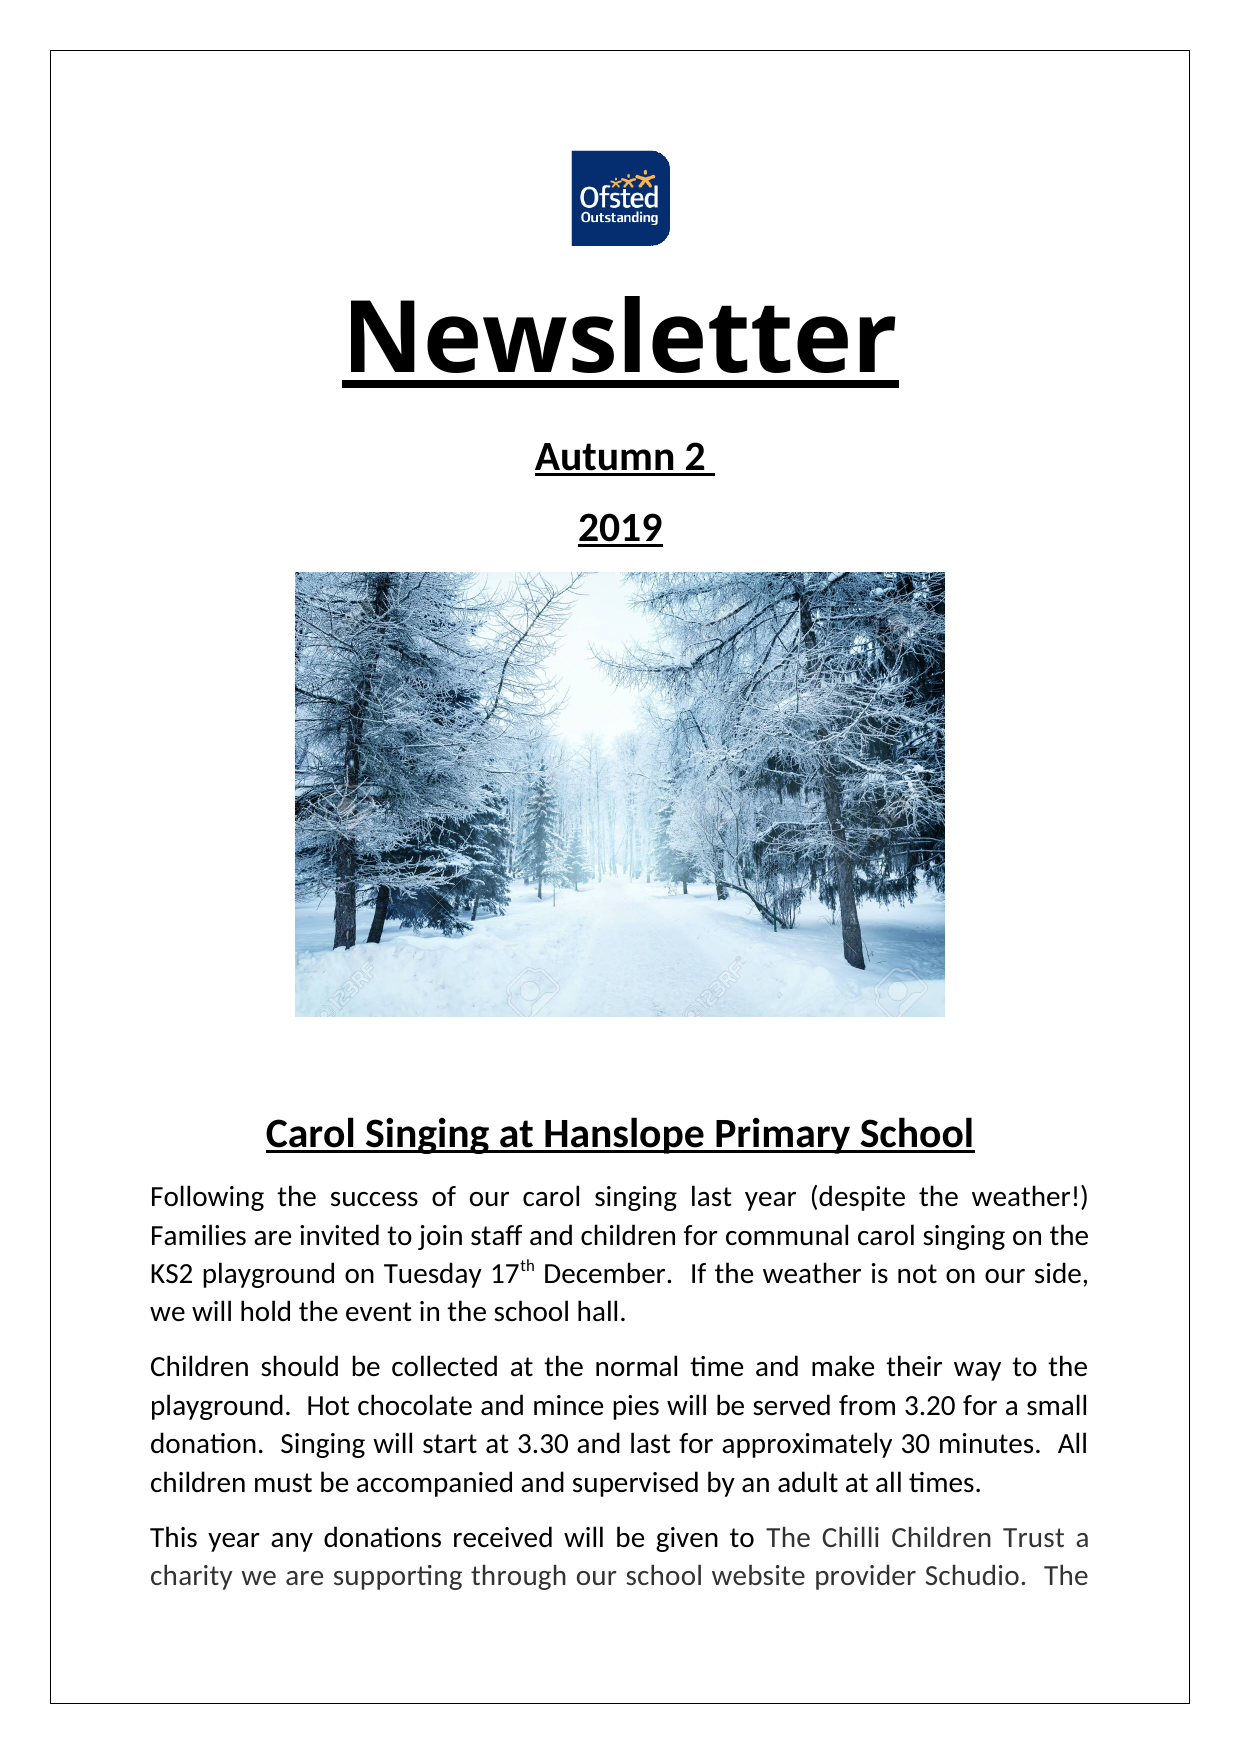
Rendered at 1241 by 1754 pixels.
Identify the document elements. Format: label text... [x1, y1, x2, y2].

text Carol Singing at Hanslope Primary School [150, 1107, 1090, 1157]
text Newsletter [150, 266, 1090, 402]
text 2019 [150, 501, 1090, 552]
picture [295, 572, 945, 1017]
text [150, 1519, 1090, 1558]
text Children should be collected at the normal time and make their way to the playground. Hot chocolate and mince pies will be served from 3.20 for a small donation. Singing will start at 3.30 and last for approximately 30 minutes. All children must be accompanied and supervised by an adult at all times. [150, 1348, 1090, 1499]
text Following the success of our carol singing last year (despite the weather!) Families are invited to join staff and children for communal carol singing on the KS2 playground on Tuesday 17th December. If the weather is not on our side, we will hold the event in the school hall. [150, 1178, 1090, 1329]
text Autumn 2 [150, 429, 1090, 480]
picture [570, 150, 670, 247]
